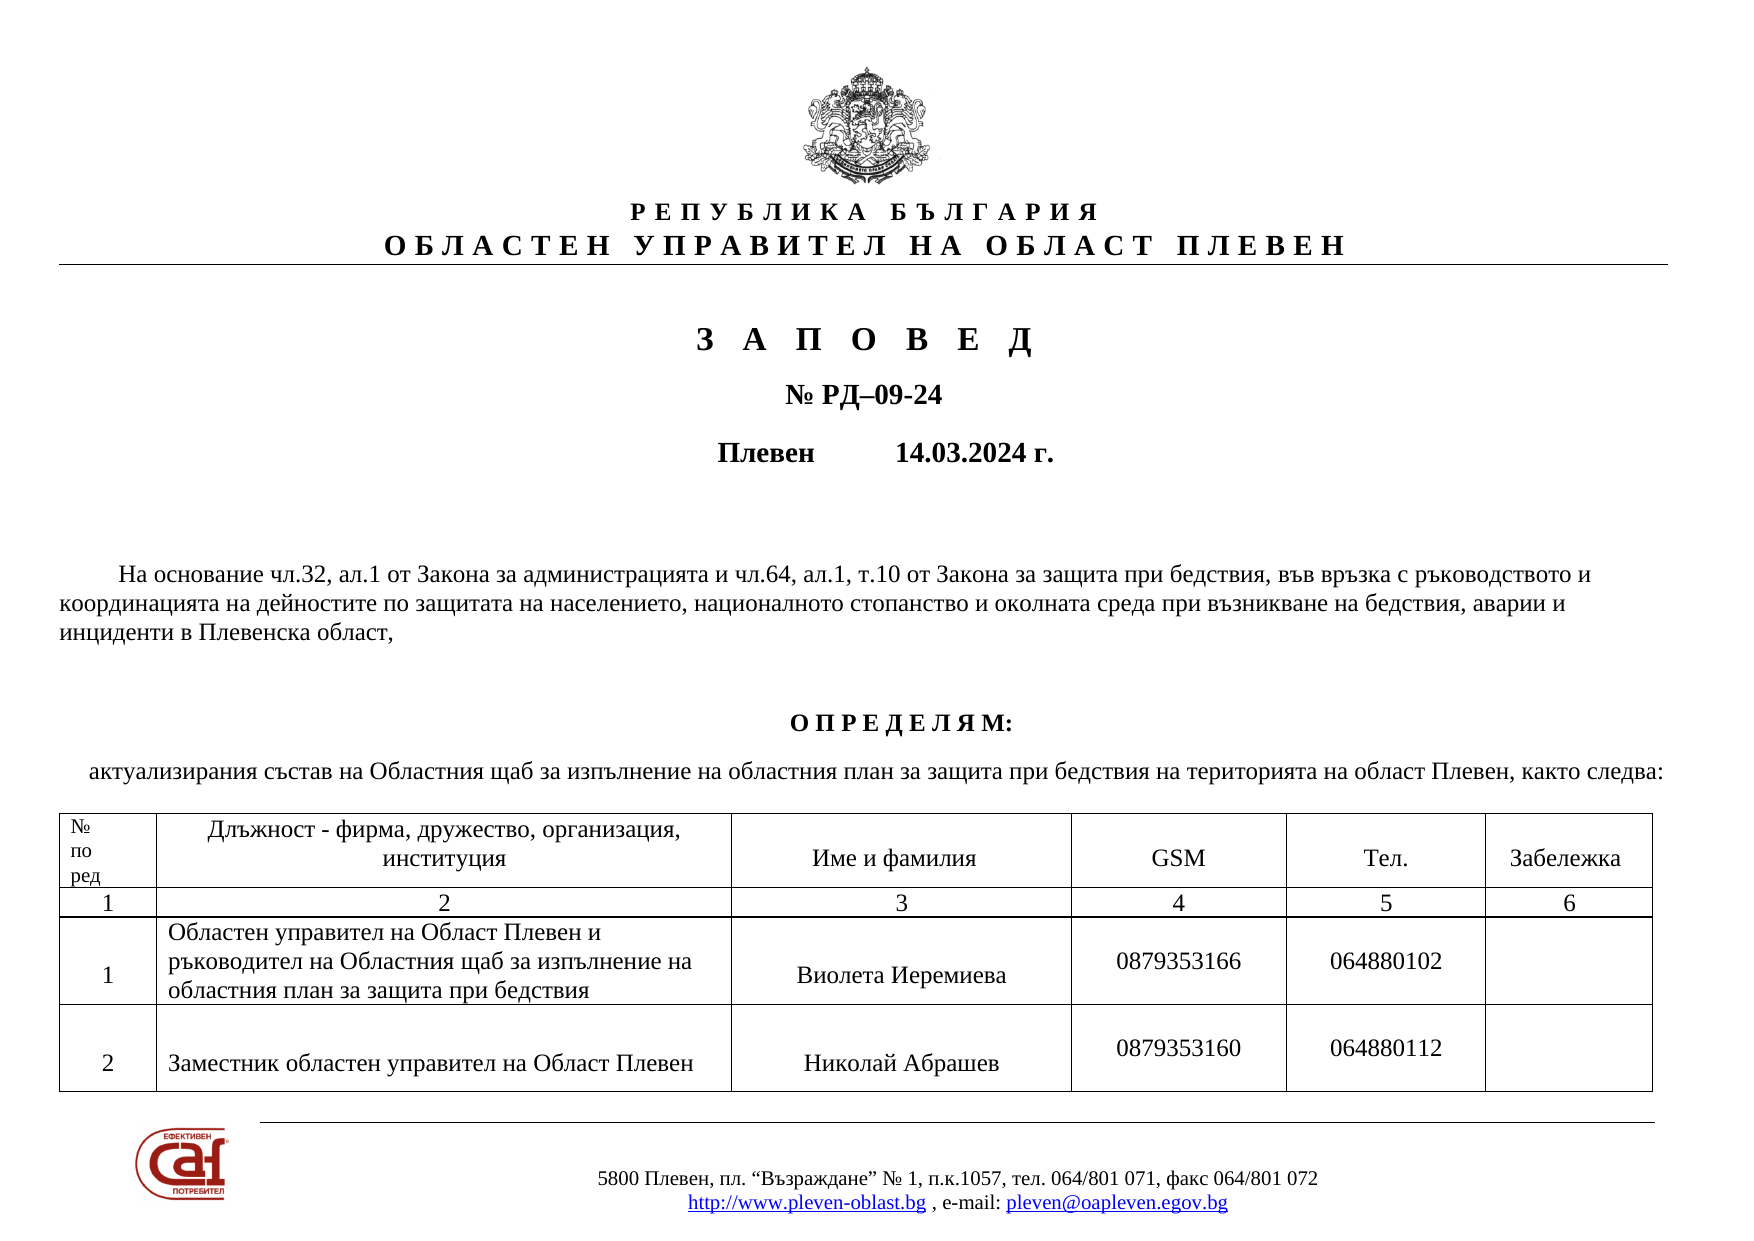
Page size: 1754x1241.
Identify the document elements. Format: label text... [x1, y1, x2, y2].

table_cell 1 [60, 888, 156, 916]
text ОБЛАСТEН УПРАВИТЕЛ НА ОБЛАСТ ПЛЕВЕН [59, 228, 1668, 264]
text З А П О В Е Д [59, 320, 1668, 358]
text Р е п у б л и к а б ъ л г а р и я [59, 197, 1668, 226]
text актуализирания състав на Областния щаб за изпълнение на областния план за защита при бедствия на територията на област Плевен, както следва: [59, 756, 1668, 784]
table_cell Николай Абрашев [732, 1005, 1071, 1091]
text О п р е д е л я м: [59, 708, 1668, 737]
table_header Забележка [1486, 814, 1652, 887]
table_cell 0879353160 [1072, 1005, 1286, 1091]
table_cell 0879353166 [1072, 918, 1286, 1004]
text № РД–09-24 [59, 377, 1668, 411]
table_header Длъжност - фирма, дружество, организация, институция [157, 814, 731, 887]
picture [784, 56, 943, 196]
table_cell 6 [1486, 888, 1652, 916]
table_header № по ред [60, 814, 156, 887]
table_header Тел. [1287, 814, 1485, 887]
table_cell Областен управител на Област Плевен и ръководител на Областния щаб за изпълнение на областния план за защита при бедствия [157, 918, 731, 1004]
table_header GSM [1072, 814, 1286, 887]
table_cell Заместник областен управител на Област Плевен [157, 1005, 731, 1091]
table_cell [1486, 1005, 1652, 1091]
table_cell 2 [60, 1005, 156, 1091]
table_cell Виолета Иеремиева [732, 918, 1071, 1004]
table_cell 2 [157, 888, 731, 916]
text Плевен 14.03.2024 г. [59, 435, 1668, 468]
table_cell 064880112 [1287, 1005, 1485, 1091]
text На основание чл.32, ал.1 от Закона за администрацията и чл.64, ал.1, т.10 от Закона за защита при бедствия, във връзка с ръководството и координацията на дейностите по защитата на населението, националното стопанство и околната среда при възникване на бедствия, аварии и инциденти в Плевенска област, [59, 559, 1668, 646]
picture [134, 1122, 233, 1205]
table_cell [1486, 918, 1652, 1004]
table_cell 1 [60, 918, 156, 1004]
table_header Име и фамилия [732, 814, 1071, 887]
table_cell 4 [1072, 888, 1286, 916]
table_cell 5 [1287, 888, 1485, 916]
table_cell 3 [732, 888, 1071, 916]
table_cell 064880102 [1287, 918, 1485, 1004]
